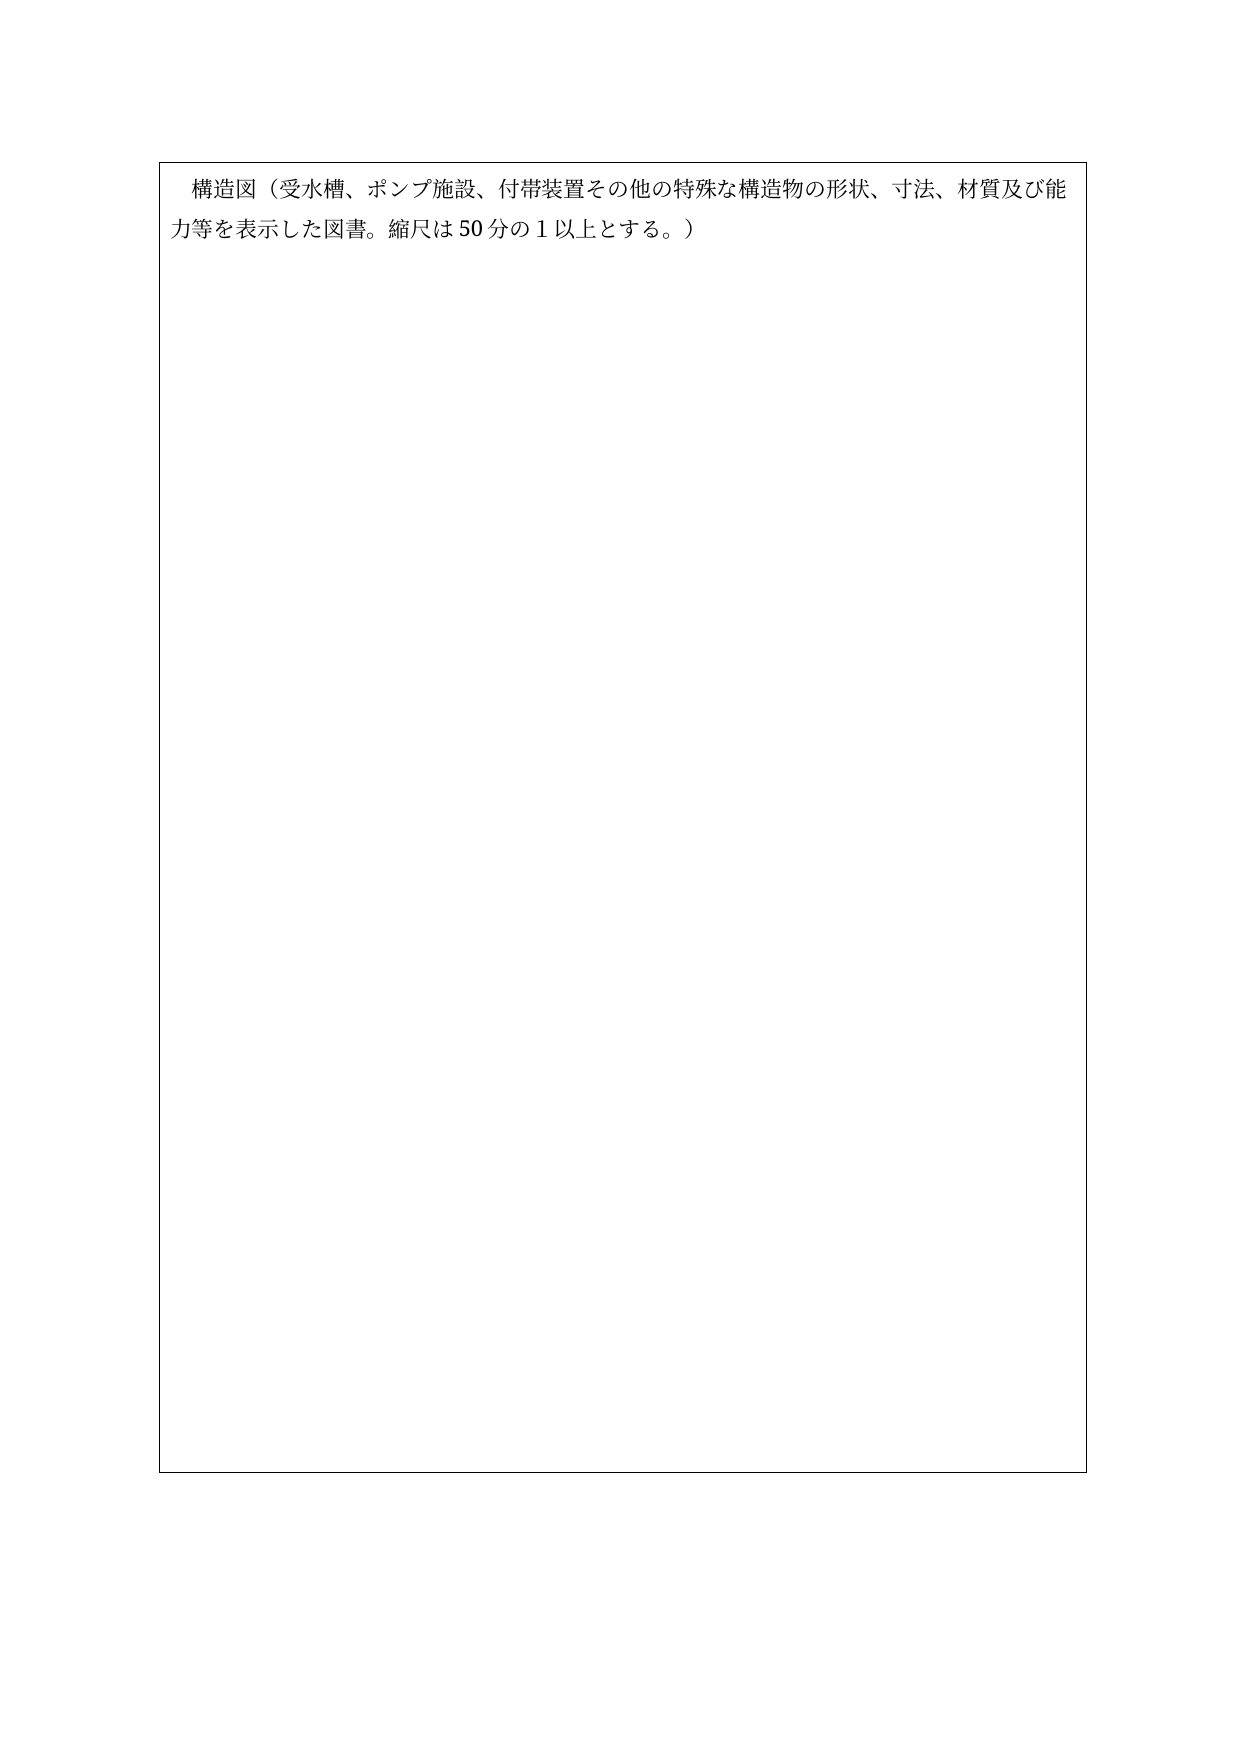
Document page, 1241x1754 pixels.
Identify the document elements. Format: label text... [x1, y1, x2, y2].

table_header 構造図（受水槽、ポンプ施設、付帯装置その他の特殊な構造物の形状、寸法、材質及び能力等を表示した図書。縮尺は50分の１以上とする。） [160, 163, 1086, 1472]
